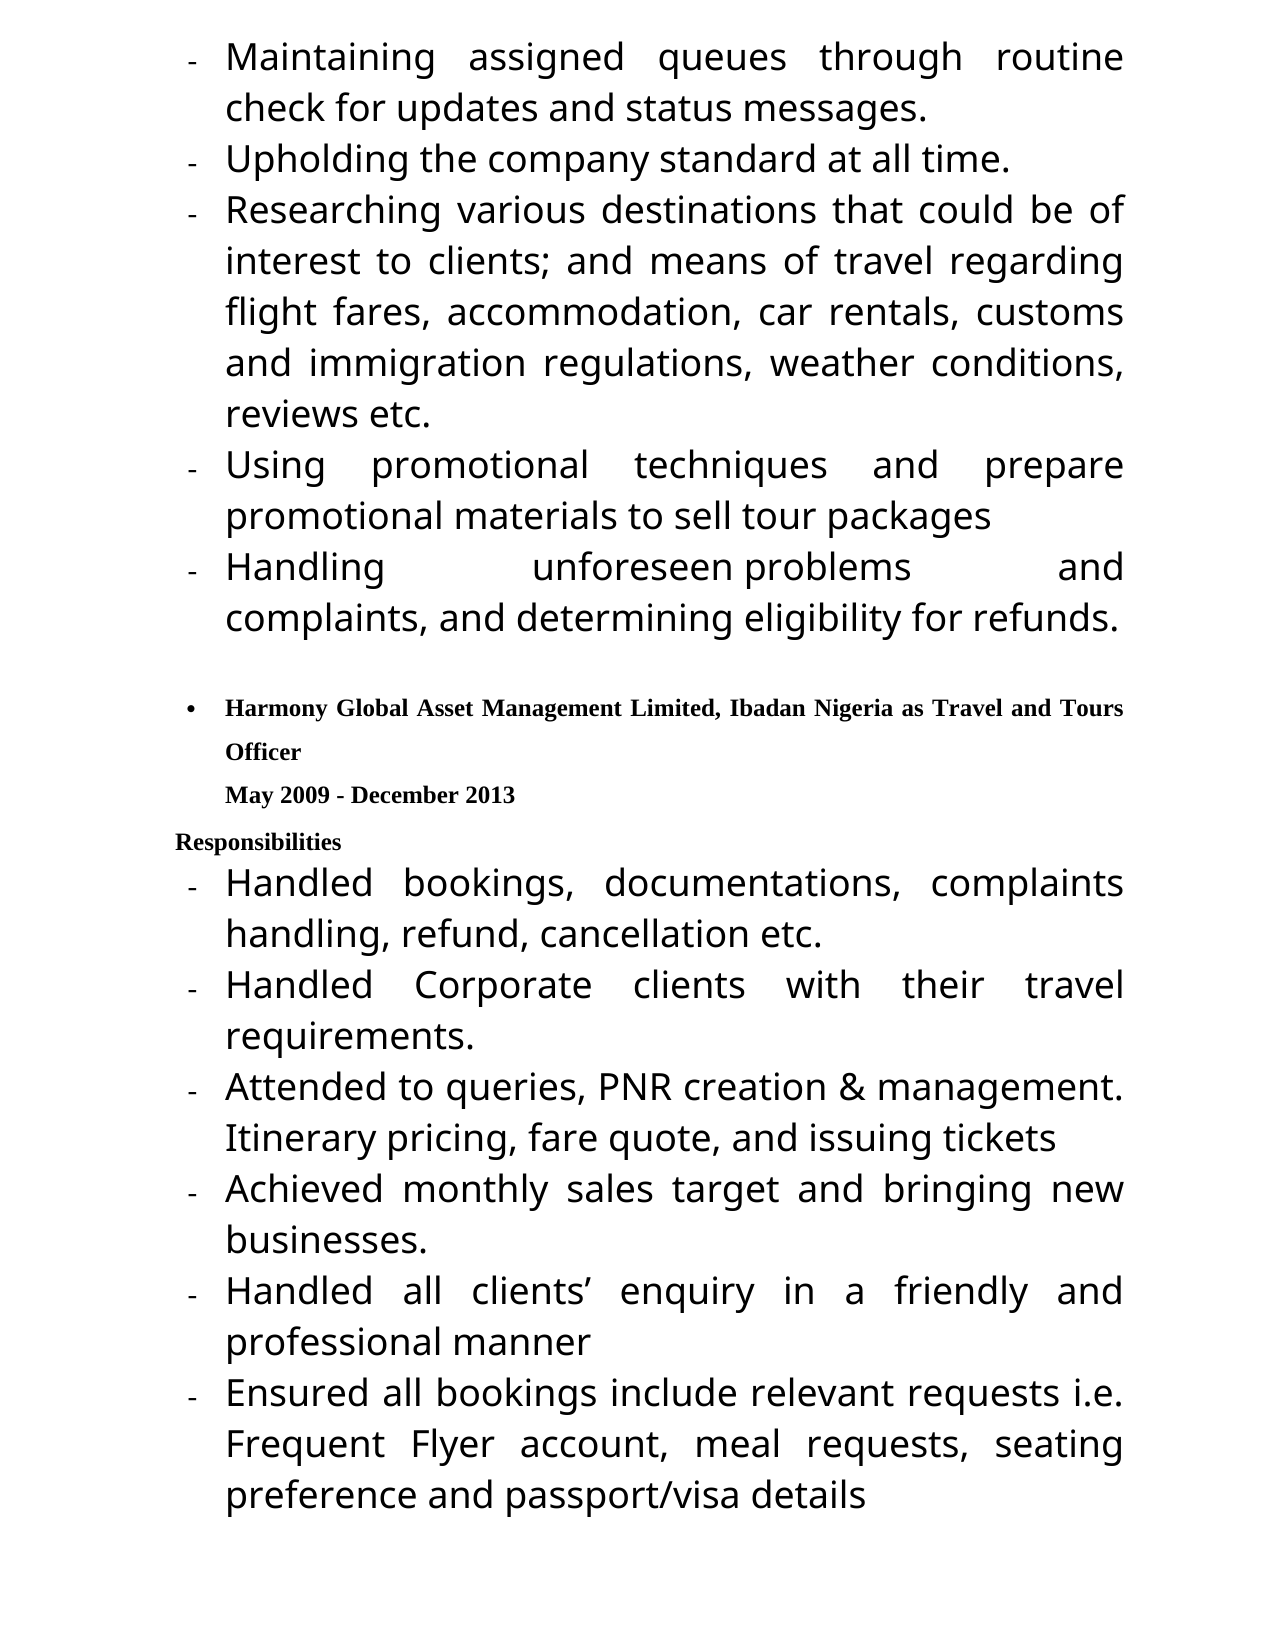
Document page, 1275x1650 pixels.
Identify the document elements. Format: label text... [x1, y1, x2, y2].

list Researching various destinations that could be of interest to clients; and means of travel regarding flight fares, accommodation, car rentals, customs and immigration regulations, weather conditions, reviews etc. [187, 183, 1125, 438]
list Handled all clients’ enquiry in a friendly and professional manner [187, 1264, 1125, 1367]
list Achieved monthly sales target and bringing new businesses. [187, 1162, 1125, 1264]
list May 2009 - December 2013 [225, 780, 1215, 808]
list Upholding the company standard at all time. [187, 132, 1125, 183]
list Harmony Global Asset Management Limited, Ibadan Nigeria as Travel and Tours Officer [187, 693, 1125, 765]
list Ensured all bookings include relevant requests i.e. Frequent Flyer account, meal requests, seating preference and passport/visa details [187, 1367, 1125, 1520]
text Responsibilities [150, 827, 1125, 856]
list Attended to queries, PNR creation & management. Itinerary pricing, fare quote, and issuing tickets [187, 1060, 1125, 1162]
list Handled bookings, documentations, complaints handling, refund, cancellation etc. [187, 856, 1125, 958]
list Maintaining assigned queues through routine check for updates and status messages. [187, 30, 1125, 132]
list Handled Corporate clients with their travel requirements. [187, 958, 1125, 1060]
list Using promotional techniques and prepare promotional materials to sell tour packages [187, 438, 1125, 540]
list Handling unforeseen problems and complaints, and determining eligibility for refunds. [187, 540, 1125, 642]
